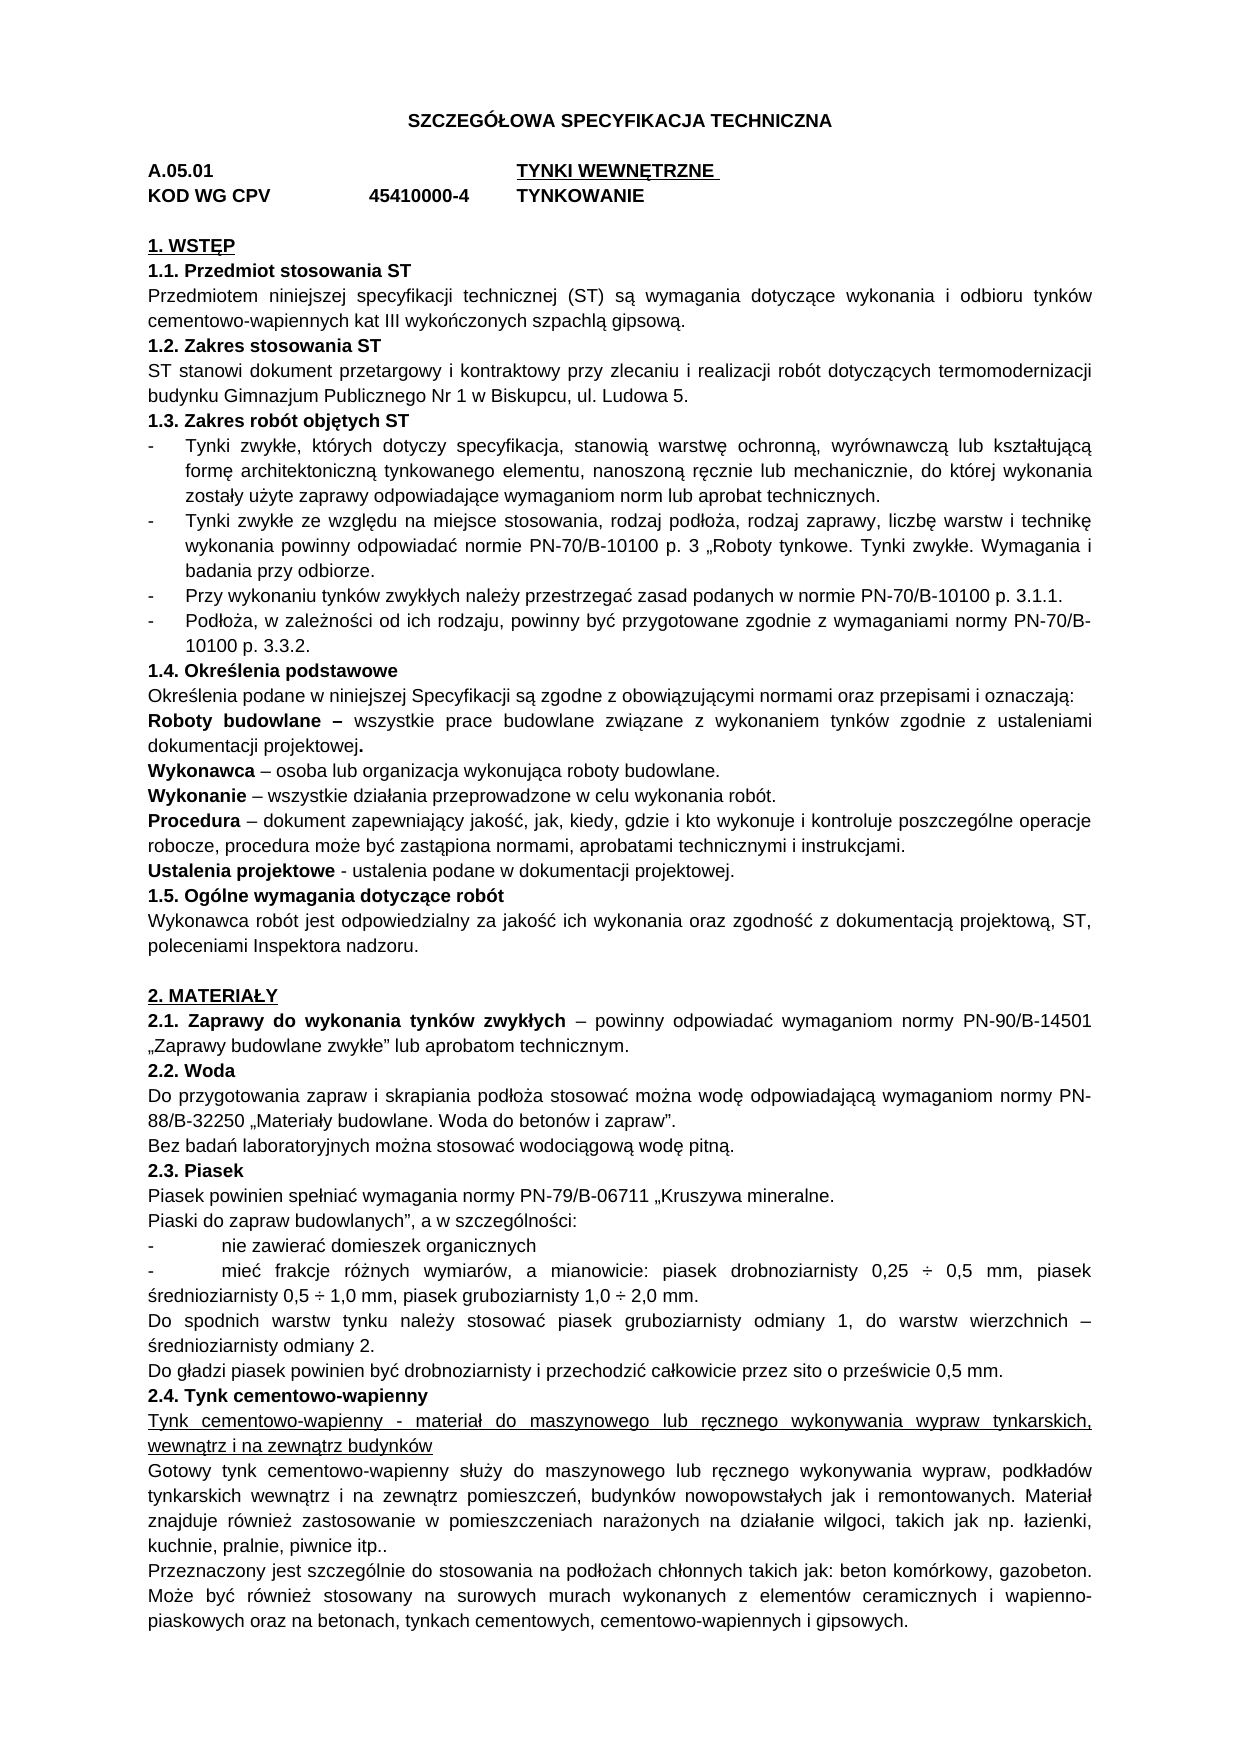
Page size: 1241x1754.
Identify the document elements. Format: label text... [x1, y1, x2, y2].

text A.05.01 TYNKI WEWNĘTRZNE [148, 156, 1092, 181]
text - mieć frakcje różnych wymiarów, a mianowicie: piasek drobnoziarnisty 0,25 ÷ 0,5 mm, piasek średnioziarnisty 0,5 ÷ 1,0 mm, piasek gruboziarnisty 1,0 ÷ 2,0 mm. [148, 1256, 1092, 1306]
text Przedmiotem niniejszej specyfikacji technicznej (ST) są wymagania dotyczące wykonania i odbioru tynków cementowo-wapiennych kat III wykończonych szpachlą gipsową. [148, 281, 1092, 331]
text Wykonawca – osoba lub organizacja wykonująca roboty budowlane. [148, 756, 1092, 781]
text 1.3. Zakres robót objętych ST [148, 406, 1092, 431]
text - nie zawierać domieszek organicznych [148, 1231, 1092, 1256]
text Określenia podane w niniejszej Specyfikacji są zgodne z obowiązującymi normami oraz przepisami i oznaczają: [148, 681, 1092, 706]
text - Podłoża, w zależności od ich rodzaju, powinny być przygotowane zgodnie z wymaganiami normy PN-70/B-10100 p. 3.3.2. [148, 606, 1092, 656]
text 2.1. Zaprawy do wykonania tynków zwykłych – powinny odpowiadać wymaganiom normy PN-90/B-14501 „Zaprawy budowlane zwykłe” lub aprobatom technicznym. [148, 1006, 1092, 1056]
text 1.4. Określenia podstawowe [148, 656, 1092, 681]
text SZCZEGÓŁOWA SPECYFIKACJA TECHNICZNA [148, 106, 1092, 131]
text 1.5. Ogólne wymagania dotyczące robót [148, 881, 1092, 906]
text - Przy wykonaniu tynków zwykłych należy przestrzegać zasad podanych w normie PN-70/B-10100 p. 3.1.1. [148, 581, 1092, 606]
text Wykonanie – wszystkie działania przeprowadzone w celu wykonania robót. [148, 781, 1092, 806]
text Do gładzi piasek powinien być drobnoziarnisty i przechodzić całkowicie przez sito o prześwicie 0,5 mm. [148, 1356, 1092, 1381]
text Bez badań laboratoryjnych można stosować wodociągową wodę pitną. [148, 1131, 1092, 1156]
text Tynk cementowo-wapienny - materiał do maszynowego lub ręcznego wykonywania wypraw tynkarskich, wewnątrz i na zewnątrz budynków [148, 1430, 1092, 1456]
text 1.1. Przedmiot stosowania ST [148, 256, 1092, 281]
text Przeznaczony jest szczególnie do stosowania na podłożach chłonnych takich jak: beton komórkowy, gazobeton. Może być również stosowany na surowych murach wykonanych z elementów ceramicznych i wapienno-piaskowych oraz na betonach, tynkach cementowych, cementowo-wapiennych i gipsowych. [148, 1556, 1092, 1631]
text 2.3. Piasek [148, 1156, 1092, 1181]
text 1. WSTĘP [148, 231, 1092, 256]
text Wykonawca robót jest odpowiedzialny za jakość ich wykonania oraz zgodność z dokumentacją projektową, ST, poleceniami Inspektora nadzoru. [148, 906, 1092, 956]
text - Tynki zwykłe ze względu na miejsce stosowania, rodzaj podłoża, rodzaj zaprawy, liczbę warstw i technikę wykonania powinny odpowiadać normie PN-70/B-10100 p. 3 „Roboty tynkowe. Tynki zwykłe. Wymagania i badania przy odbiorze. [148, 506, 1092, 581]
text Tynk cementowo-wapienny - materiał do maszynowego lub ręcznego wykonywania wypraw tynkarskich, wewnątrz i na zewnątrz budynków [148, 1406, 1092, 1429]
text Piaski do zapraw budowlanych”, a w szczególności: [148, 1206, 1092, 1231]
text 2. MATERIAŁY [148, 981, 1092, 1006]
text 2.2. Woda [148, 1056, 1092, 1081]
text Piasek powinien spełniać wymagania normy PN-79/B-06711 „Kruszywa mineralne. [148, 1181, 1092, 1206]
text - Tynki zwykłe, których dotyczy specyfikacja, stanowią warstwę ochronną, wyrównawczą lub kształtującą formę architektoniczną tynkowanego elementu, nanoszoną ręcznie lub mechanicznie, do której wykonania zostały użyte zaprawy odpowiadające wymaganiom norm lub aprobat technicznych. [148, 431, 1092, 506]
text KOD WG CPV 45410000-4 TYNKOWANIE [148, 181, 1092, 206]
text 1.2. Zakres stosowania ST [148, 331, 1092, 356]
text Do spodnich warstw tynku należy stosować piasek gruboziarnisty odmiany 1, do warstw wierzchnich – średnioziarnisty odmiany 2. [148, 1306, 1092, 1356]
text 2.4. Tynk cementowo-wapienny [148, 1381, 1092, 1406]
text ST stanowi dokument przetargowy i kontraktowy przy zlecaniu i realizacji robót dotyczących termomodernizacji budynku Gimnazjum Publicznego Nr 1 w Biskupcu, ul. Ludowa 5. [148, 356, 1092, 406]
text Gotowy tynk cementowo-wapienny służy do maszynowego lub ręcznego wykonywania wypraw, podkładów tynkarskich wewnątrz i na zewnątrz pomieszczeń, budynków nowopowstałych jak i remontowanych. Materiał znajduje również zastosowanie w pomieszczeniach narażonych na działanie wilgoci, takich jak np. łazienki, kuchnie, pralnie, piwnice itp.. [148, 1456, 1092, 1556]
text Roboty budowlane – wszystkie prace budowlane związane z wykonaniem tynków zgodnie z ustaleniami dokumentacji projektowej. [148, 706, 1092, 756]
text Procedura – dokument zapewniający jakość, jak, kiedy, gdzie i kto wykonuje i kontroluje poszczególne operacje robocze, procedura może być zastąpiona normami, aprobatami technicznymi i instrukcjami. [148, 806, 1092, 856]
text Do przygotowania zapraw i skrapiania podłoża stosować można wodę odpowiadającą wymaganiom normy PN-88/B-32250 „Materiały budowlane. Woda do betonów i zapraw”. [148, 1081, 1092, 1131]
text Ustalenia projektowe - ustalenia podane w dokumentacji projektowej. [148, 856, 1092, 881]
